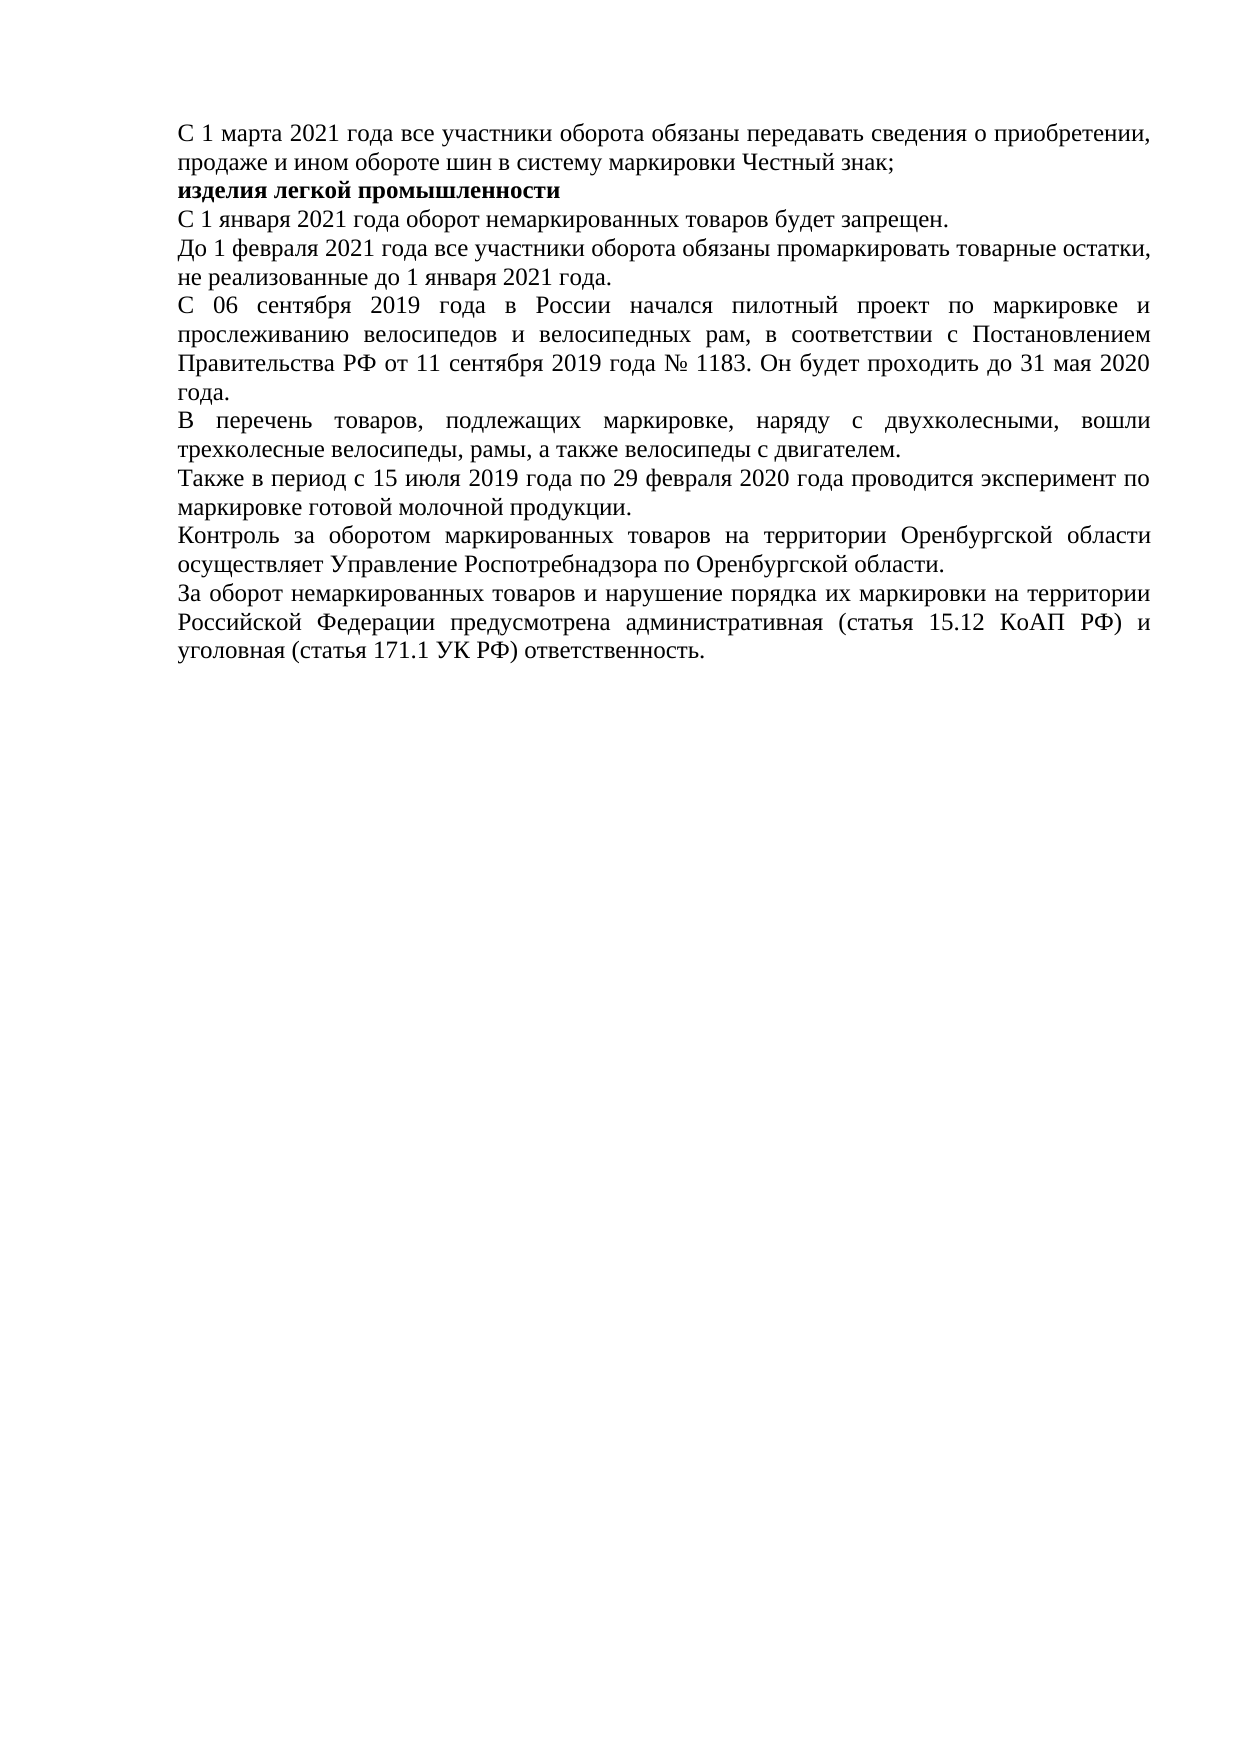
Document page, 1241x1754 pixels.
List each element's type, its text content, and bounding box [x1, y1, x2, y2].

text За оборот немаркированных товаров и нарушение порядка их маркировки на территории Российской Федерации предусмотрена административная (статья 15.12 КоАП РФ) и уголовная (статья 171.1 УК РФ) ответственность. [177, 578, 1152, 664]
text С 1 марта 2021 года все участники оборота обязаны передавать сведения о приобретении, продаже и ином обороте шин в систему маркировки Честный знак; [177, 118, 1152, 176]
text В перечень товаров, подлежащих маркировке, наряду с двухколесными, вошли трехколесные велосипеды, рамы, а также велосипеды с двигателем. [177, 406, 1152, 463]
text Также в период с 15 июля 2019 года по 29 февраля 2020 года проводится эксперимент по маркировке готовой молочной продукции. [177, 463, 1152, 521]
text изделия легкой промышленности [177, 176, 1152, 204]
text С 1 января 2021 года оборот немаркированных товаров будет запрещен. [177, 204, 1152, 233]
text С 06 сентября 2019 года в России начался пилотный проект по маркировке и прослеживанию велосипедов и велосипедных рам, в соответствии с Постановлением Правительства РФ от 11 сентября 2019 года № 1183. Он будет проходить до 31 мая 2020 года. [177, 291, 1152, 406]
text Контроль за оборотом маркированных товаров на территории Оренбургской области осуществляет Управление Роспотребнадзора по Оренбургской области. [177, 521, 1152, 578]
text До 1 февраля 2021 года все участники оборота обязаны промаркировать товарные остатки, не реализованные до 1 января 2021 года. [177, 233, 1152, 291]
